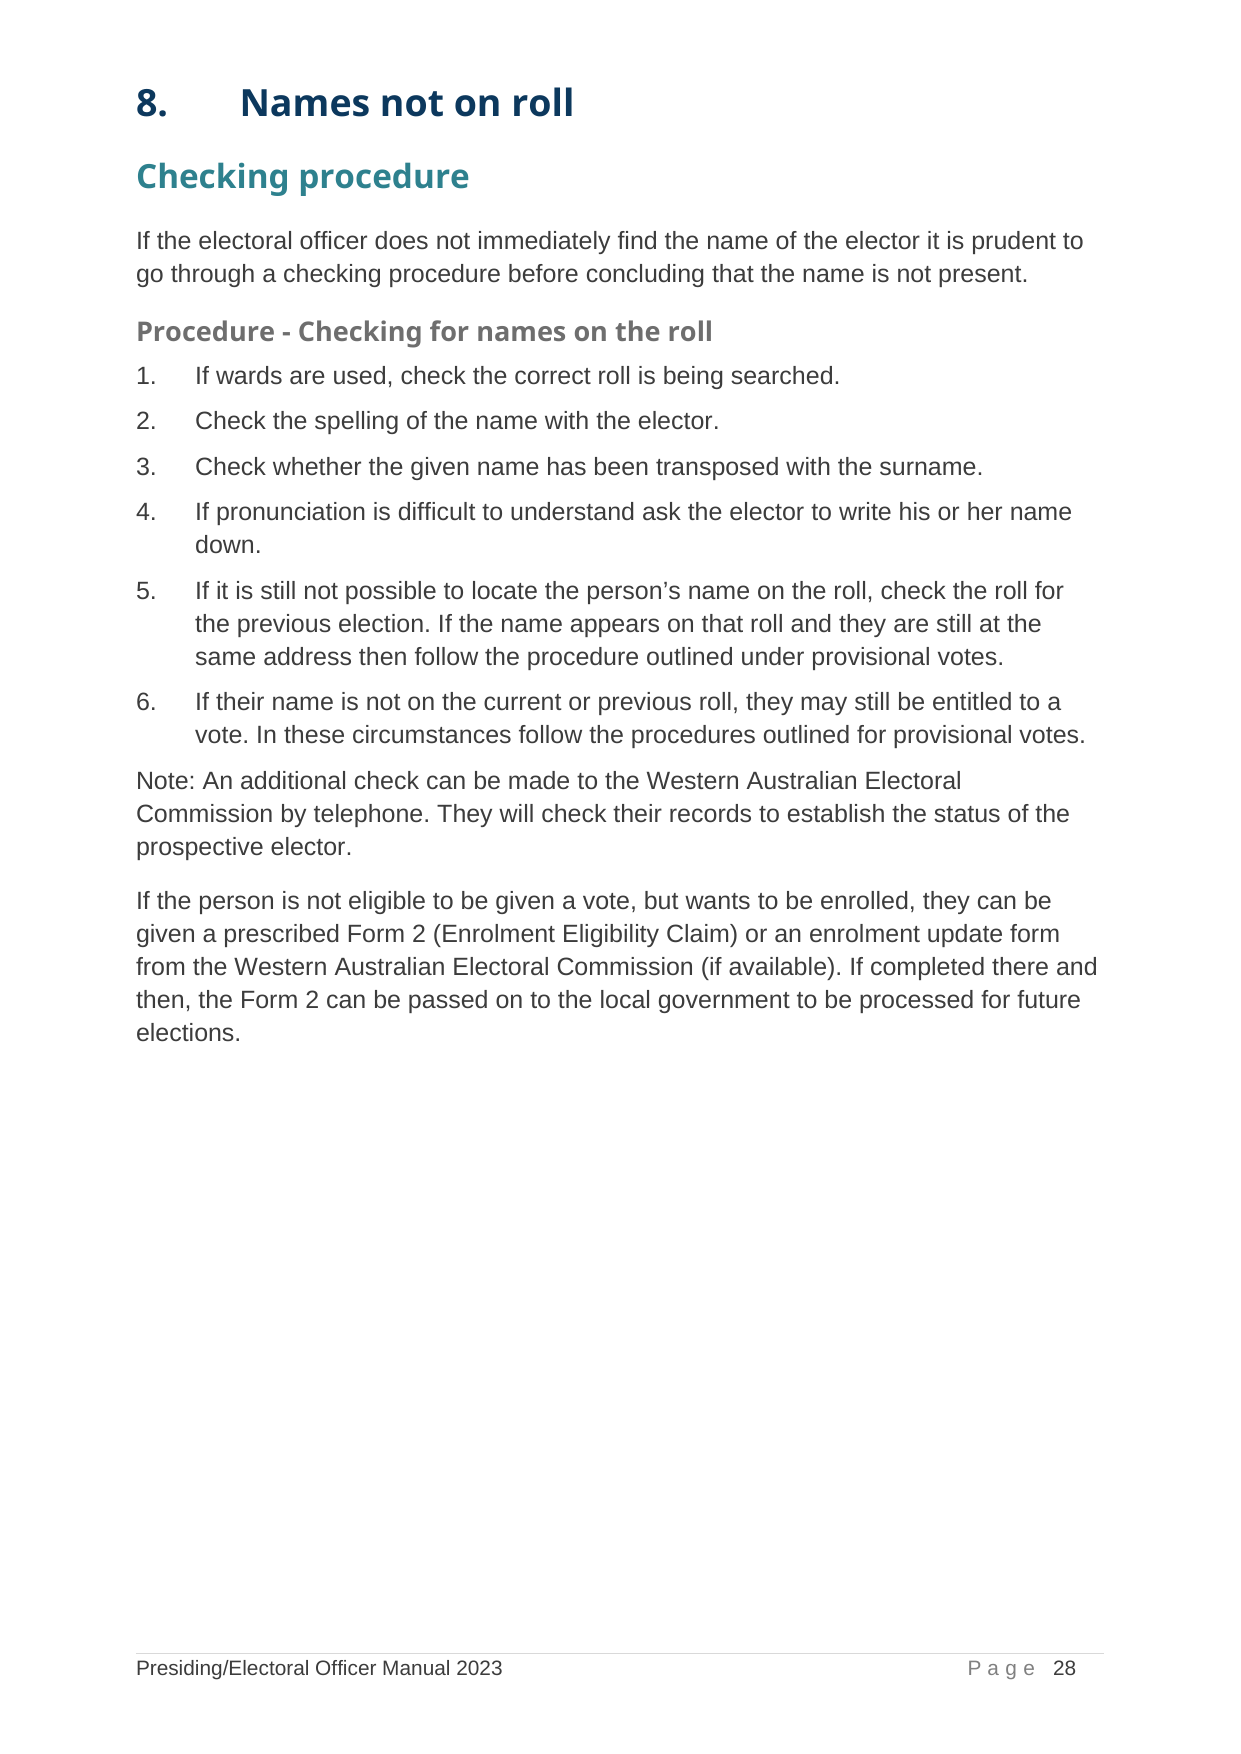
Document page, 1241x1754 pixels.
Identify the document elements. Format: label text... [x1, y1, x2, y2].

subtitle Checking procedure [136, 153, 1104, 198]
text 5. If it is still not possible to locate the person’s name on the roll, check the roll for the previous election. If the name appears on that roll and they are still at the same address then follow the procedure outlined under provisional votes. [136, 576, 1104, 671]
text Note: An additional check can be made to the Western Australian Electoral Commission by telephone. They will check their records to establish the status of the prospective elector. [136, 766, 1104, 861]
text 2. Check the spelling of the name with the elector. [136, 406, 1104, 435]
subtitle Procedure - Checking for names on the roll [136, 313, 1104, 349]
subtitle Names not on roll [136, 77, 1104, 128]
text 4. If pronunciation is difficult to understand ask the elector to write his or her name down. [136, 497, 1104, 559]
text If the person is not eligible to be given a vote, but wants to be enrolled, they can be given a prescribed Form 2 (Enrolment Eligibility Claim) or an enrolment update form from the Western Australian Electoral Commission (if available). If completed there and then, the Form 2 can be passed on to the local government to be processed for future elections. [136, 886, 1104, 1047]
text 1. If wards are used, check the correct roll is being searched. [136, 361, 1104, 389]
text If the electoral officer does not immediately find the name of the elector it is prudent to go through a checking procedure before concluding that the name is not present. [136, 226, 1104, 288]
text 6. If their name is not on the current or previous roll, they may still be entitled to a vote. In these circumstances follow the procedures outlined for provisional votes. [136, 687, 1104, 749]
text 3. Check whether the given name has been transposed with the surname. [136, 452, 1104, 480]
